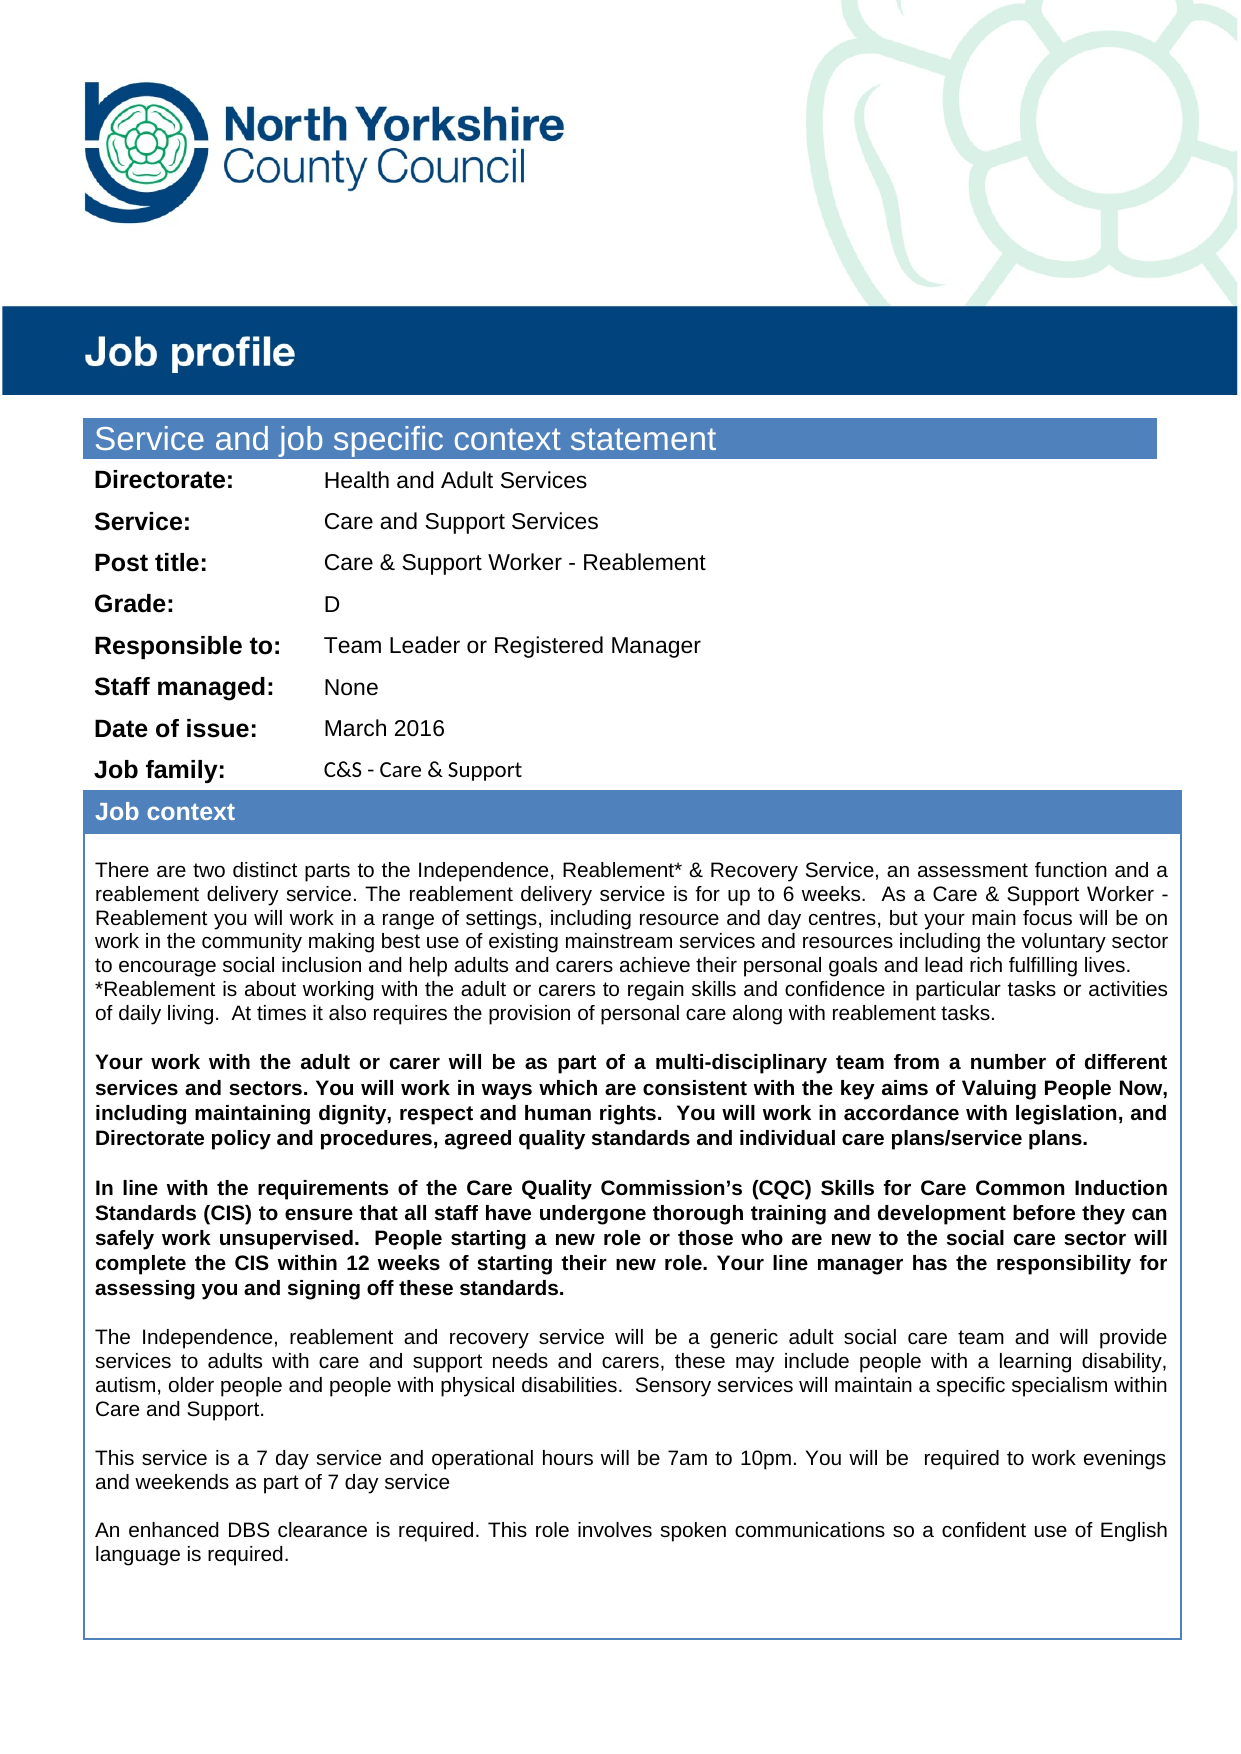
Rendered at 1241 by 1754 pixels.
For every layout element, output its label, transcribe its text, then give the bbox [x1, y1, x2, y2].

table_cell Post title: [83, 542, 312, 583]
table_cell [313, 459, 1157, 501]
table_cell Directorate: [83, 459, 312, 501]
table_cell There are two distinct parts to the Independence, Reablement* & Recovery Service, an assessment function and a reablement delivery service. The reablement delivery service is for up to 6 weeks. As a Care & Support Worker - Reablement you will work in a range of settings, including resource and day centres, but your main focus will be on work in the community making best use of existing mainstream services and resources including the voluntary sector to encourage social inclusion and help adults and carers achieve their personal goals and lead rich fulfilling lives. *Reablement is about working with the adult or carers to regain skills and confidence in particular tasks or activities of daily living. At times it also requires the provision of personal care along with reablement tasks. Your work with the adult or carer will be as part of a multi-disciplinary team from a number of different services and sectors. You will work in ways which are consistent with the key aims of Valuing People Now, including maintaining dignity, respect and human rights. You will work in accordance with legislation, and Directorate policy and procedures, agreed quality standards and individual care plans/service plans. In line with the requirements of the Care Quality Commission’s (CQC) Skills for Care Common Induction Standards (CIS) to ensure that all staff have undergone thorough training and development before they can safely work unsupervised. People starting a new role or those who are new to the social care sector will complete the CIS within 12 weeks of starting their new role. Your line manager has the responsibility for assessing you and signing off these standards. The Independence, reablement and recovery service will be a generic adult social care team and will provide services to adults with care and support needs and carers, these may include people with a learning disability, autism, older people and people with physical disabilities. Sensory services will maintain a specific specialism within Care and Support. This service is a 7 day service and operational hours will be 7am to 10pm. You will be required to work evenings and weekends as part of 7 day service An enhanced DBS clearance is required. This role involves spoken communications so a confident use of English language is required. [85, 834, 1180, 1638]
picture [2, 0, 1238, 395]
table_cell Care and Support Services [313, 501, 1157, 542]
table_cell Staff managed: [83, 666, 312, 707]
table_cell D [313, 583, 1157, 624]
table_cell Date of issue: [83, 707, 312, 749]
table_cell Service: [83, 501, 312, 542]
table_cell [313, 666, 1157, 707]
table_cell Care & Support Worker - Reablement [313, 542, 1157, 583]
table_header Service and job specific context statement [83, 418, 1157, 459]
table_cell Responsible to: [83, 625, 312, 666]
table_cell Job family: [83, 749, 312, 790]
table_cell Grade: [83, 583, 312, 624]
table_header Job context [85, 792, 1180, 831]
table_cell March 2016 [313, 707, 1157, 749]
table_cell Team Leader or Registered Manager [313, 625, 1157, 666]
